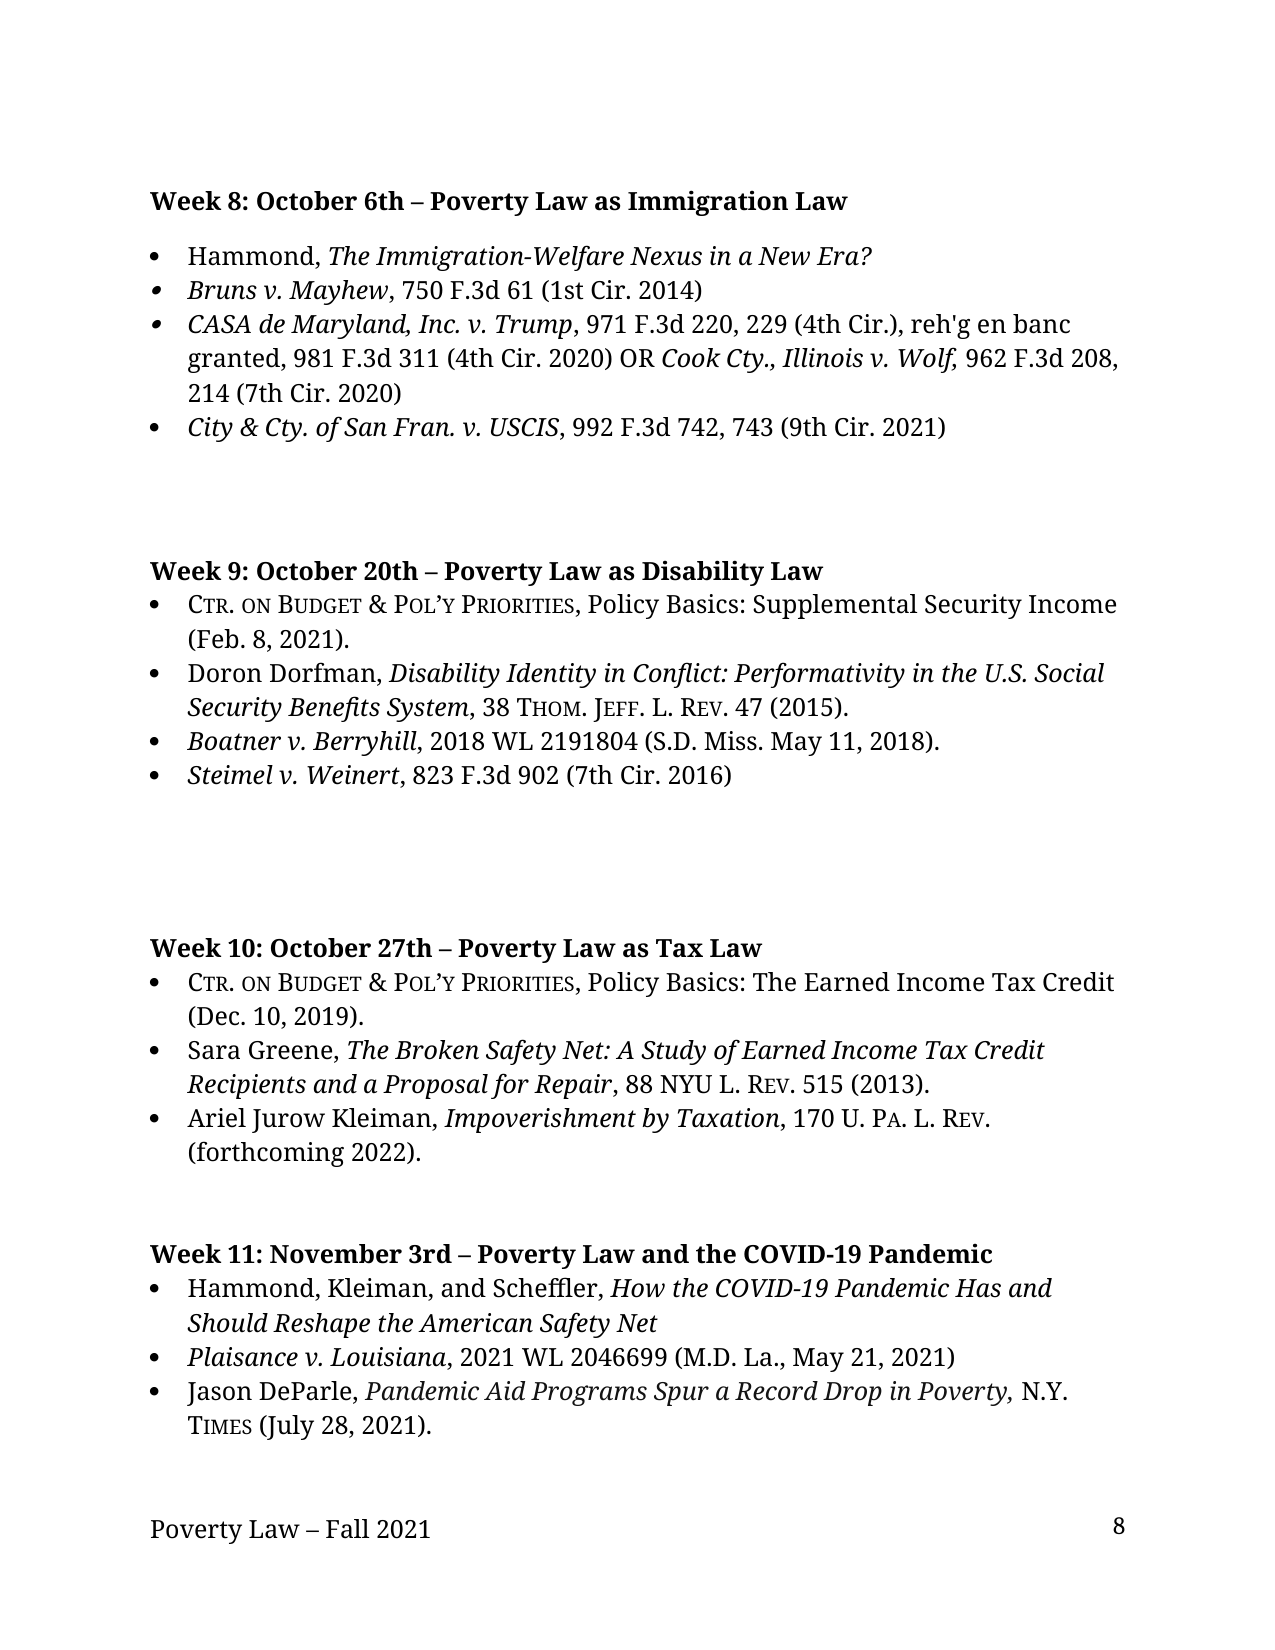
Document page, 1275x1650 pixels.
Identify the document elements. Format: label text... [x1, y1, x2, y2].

list Ctr. on Budget & Pol’y Priorities, Policy Basics: Supplemental Security Income (Feb. 8, 2021). [150, 587, 1125, 655]
list Hammond, Kleiman, and Scheffler, How the COVID-19 Pandemic Has and Should Reshape the American Safety Net [150, 1271, 1125, 1339]
list Doron Dorfman, Disability Identity in Conflict: Performativity in the U.S. Social Security Benefits System, 38 Thom. Jeff. L. Rev. 47 (2015). [150, 655, 1125, 723]
list Bruns v. Mayhew, 750 F.3d 61 (1st Cir. 2014) [150, 273, 1125, 307]
list Boatner v. Berryhill, 2018 WL 2191804 (S.D. Miss. May 11, 2018). [150, 723, 1125, 757]
list City & Cty. of San Fran. v. USCIS, 992 F.3d 742, 743 (9th Cir. 2021) [150, 409, 1125, 443]
text Week 11: November 3rd – Poverty Law and the COVID-19 Pandemic [150, 1237, 1125, 1271]
text Week 8: October 6th – Poverty Law as Immigration Law [150, 184, 1125, 218]
list Ariel Jurow Kleiman, Impoverishment by Taxation, 170 U. Pa. L. Rev. (forthcoming 2022). [150, 1101, 1125, 1169]
list Jason DeParle, Pandemic Aid Programs Spur a Record Drop in Poverty, N.Y. Times (July 28, 2021). [150, 1373, 1125, 1441]
list Ctr. on Budget & Pol’y Priorities, Policy Basics: The Earned Income Tax Credit (Dec. 10, 2019). [150, 964, 1125, 1033]
text Week 9: October 20th – Poverty Law as Disability Law [150, 553, 1125, 587]
text Week 10: October 27th – Poverty Law as Tax Law [150, 931, 1125, 964]
list Sara Greene, The Broken Safety Net: A Study of Earned Income Tax Credit Recipients and a Proposal for Repair, 88 NYU L. Rev. 515 (2013). [150, 1033, 1125, 1101]
list Plaisance v. Louisiana, 2021 WL 2046699 (M.D. La., May 21, 2021) [150, 1339, 1125, 1373]
list CASA de Maryland, Inc. v. Trump, 971 F.3d 220, 229 (4th Cir.), reh'g en banc granted, 981 F.3d 311 (4th Cir. 2020) OR Cook Cty., Illinois v. Wolf, 962 F.3d 208, 214 (7th Cir. 2020) [150, 307, 1125, 409]
list Steimel v. Weinert, 823 F.3d 902 (7th Cir. 2016) [150, 757, 1125, 792]
list Hammond, The Immigration-Welfare Nexus in a New Era? [150, 239, 1125, 273]
